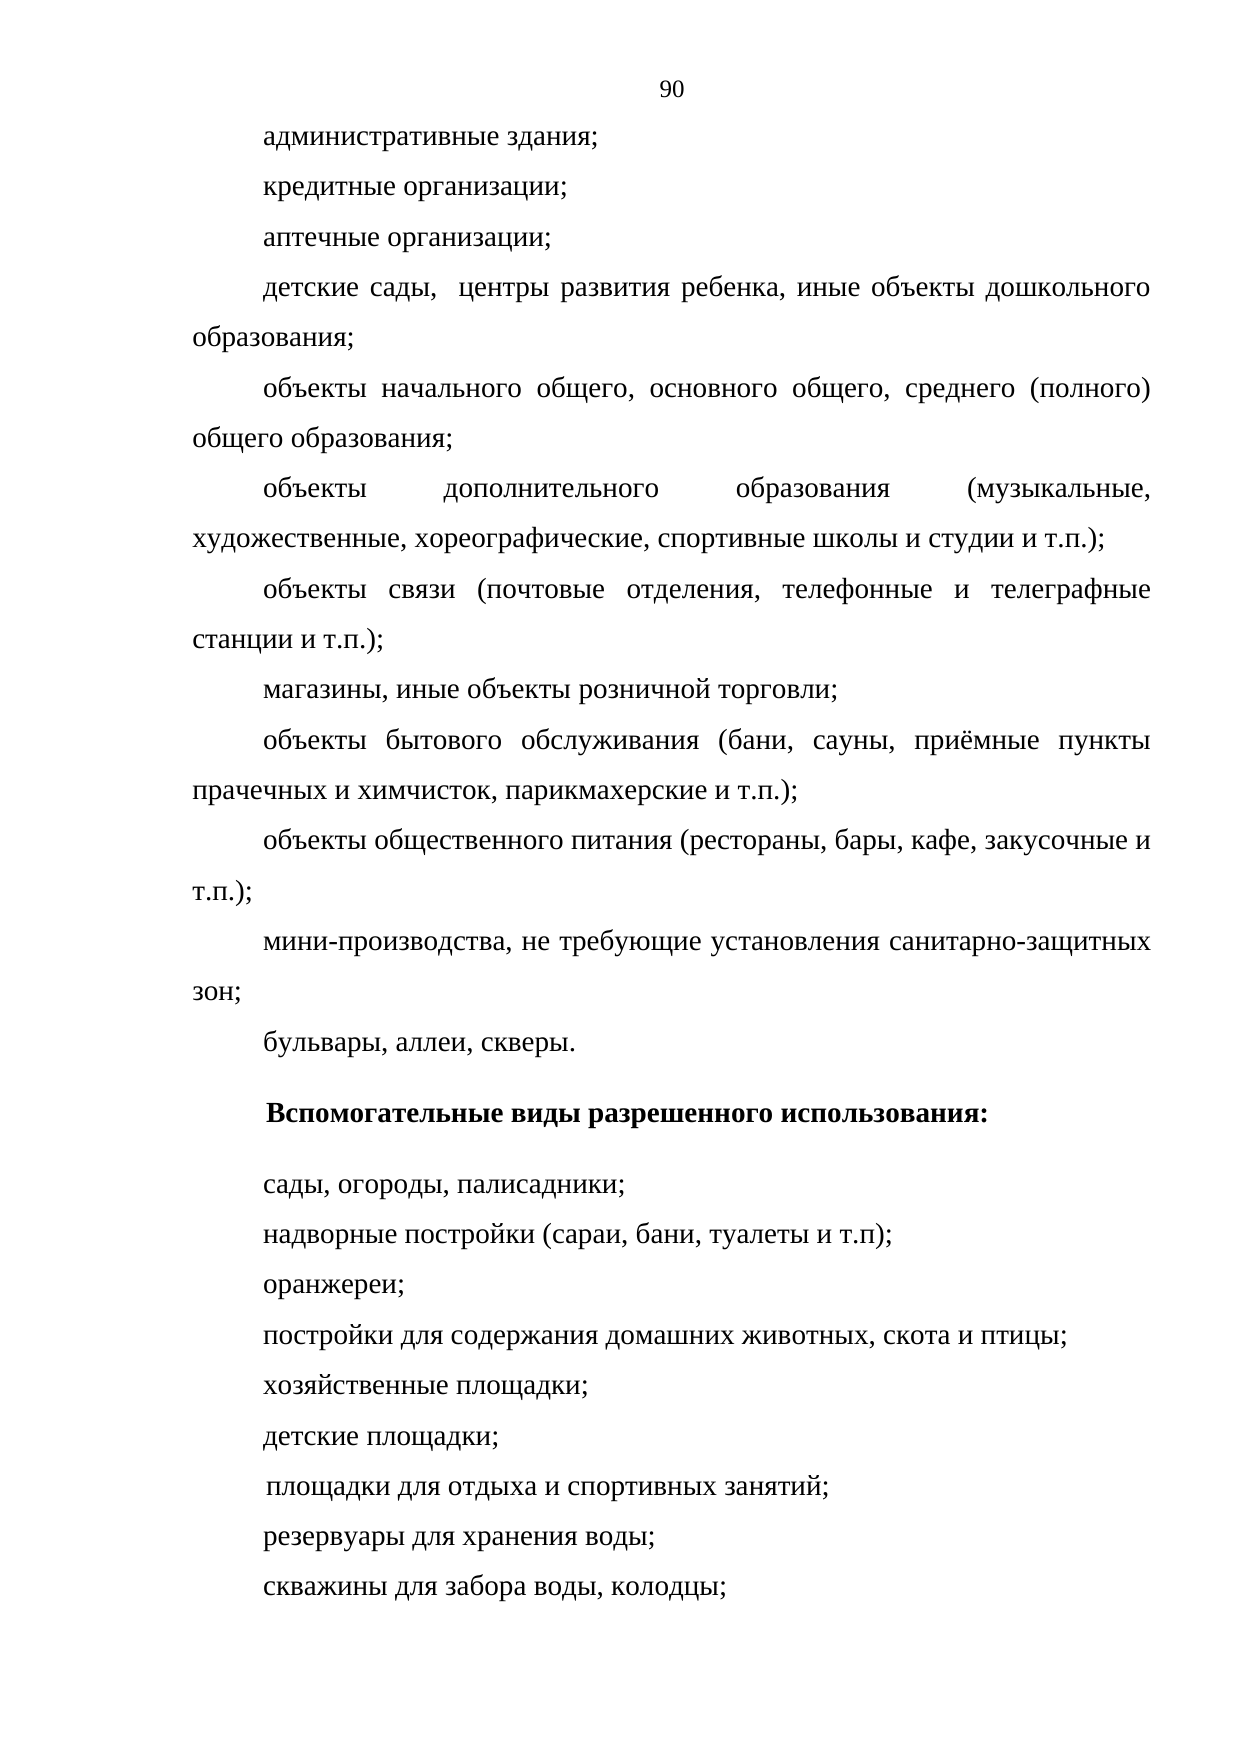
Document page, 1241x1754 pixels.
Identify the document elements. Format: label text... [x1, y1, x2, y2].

text мини-производства, не требующие установления санитарно-защитных зон; [192, 923, 1152, 1007]
text магазины, иные объекты розничной торговли; [192, 672, 1152, 705]
text оранжереи; [192, 1267, 1152, 1300]
text Вспомогательные виды разрешенного использования: [192, 1095, 1152, 1128]
text объекты бытового обслуживания (бани, сауны, приёмные пункты прачечных и химчисток, парикмахерские и т.п.); [192, 722, 1152, 806]
text детские площадки; [192, 1418, 1152, 1451]
text объекты общественного питания (рестораны, бары, кафе, закусочные и т.п.); [192, 822, 1152, 906]
text скважины для забора воды, колодцы; [192, 1568, 1152, 1602]
text детские сады, центры развития ребенка, иные объекты дошкольного образования; [192, 269, 1152, 353]
text постройки для содержания домашних животных, скота и птицы; [192, 1317, 1152, 1351]
text надворные постройки (сараи, бани, туалеты и т.п); [192, 1216, 1152, 1250]
text сады, огороды, палисадники; [192, 1166, 1152, 1199]
text бульвары, аллеи, скверы. [192, 1024, 1152, 1057]
text аптечные организации; [192, 219, 1152, 252]
text административные здания; [192, 118, 1152, 152]
text объекты дополнительного образования (музыкальные, художественные, хореографические, спортивные школы и студии и т.п.); [192, 470, 1152, 554]
text хозяйственные площадки; [192, 1367, 1152, 1401]
text кредитные организации; [192, 168, 1152, 202]
text резервуары для хранения воды; [192, 1518, 1152, 1552]
text площадки для отдыха и спортивных занятий; [192, 1468, 1152, 1501]
text объекты начального общего, основного общего, среднего (полного) общего образования; [192, 370, 1152, 453]
text объекты связи (почтовые отделения, телефонные и телеграфные станции и т.п.); [192, 571, 1152, 655]
